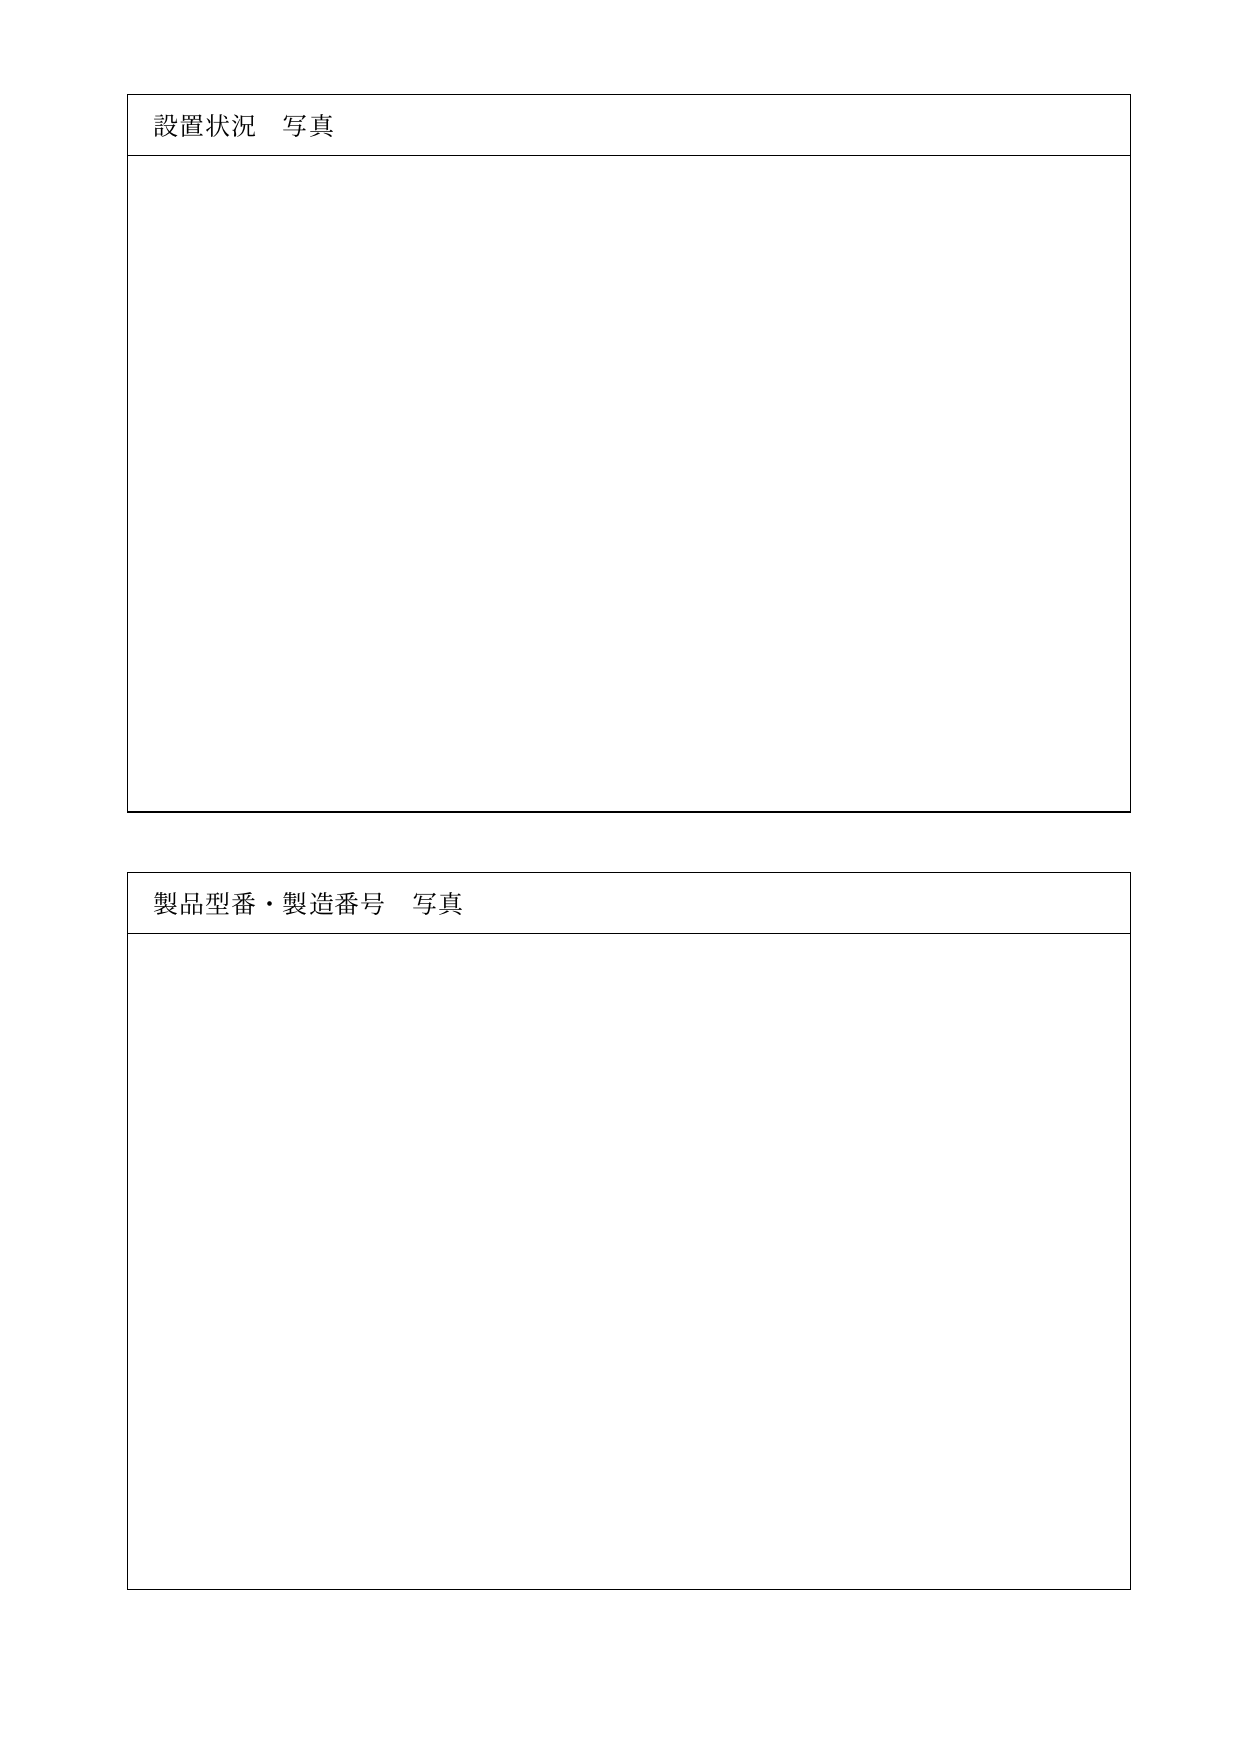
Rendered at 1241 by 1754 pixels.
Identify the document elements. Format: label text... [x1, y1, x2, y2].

table_cell [128, 934, 1130, 1589]
table_header 設置状況 写真 [128, 95, 1130, 155]
table_cell [128, 156, 1130, 811]
table_header 製品型番・製造番号 写真 [128, 873, 1130, 933]
